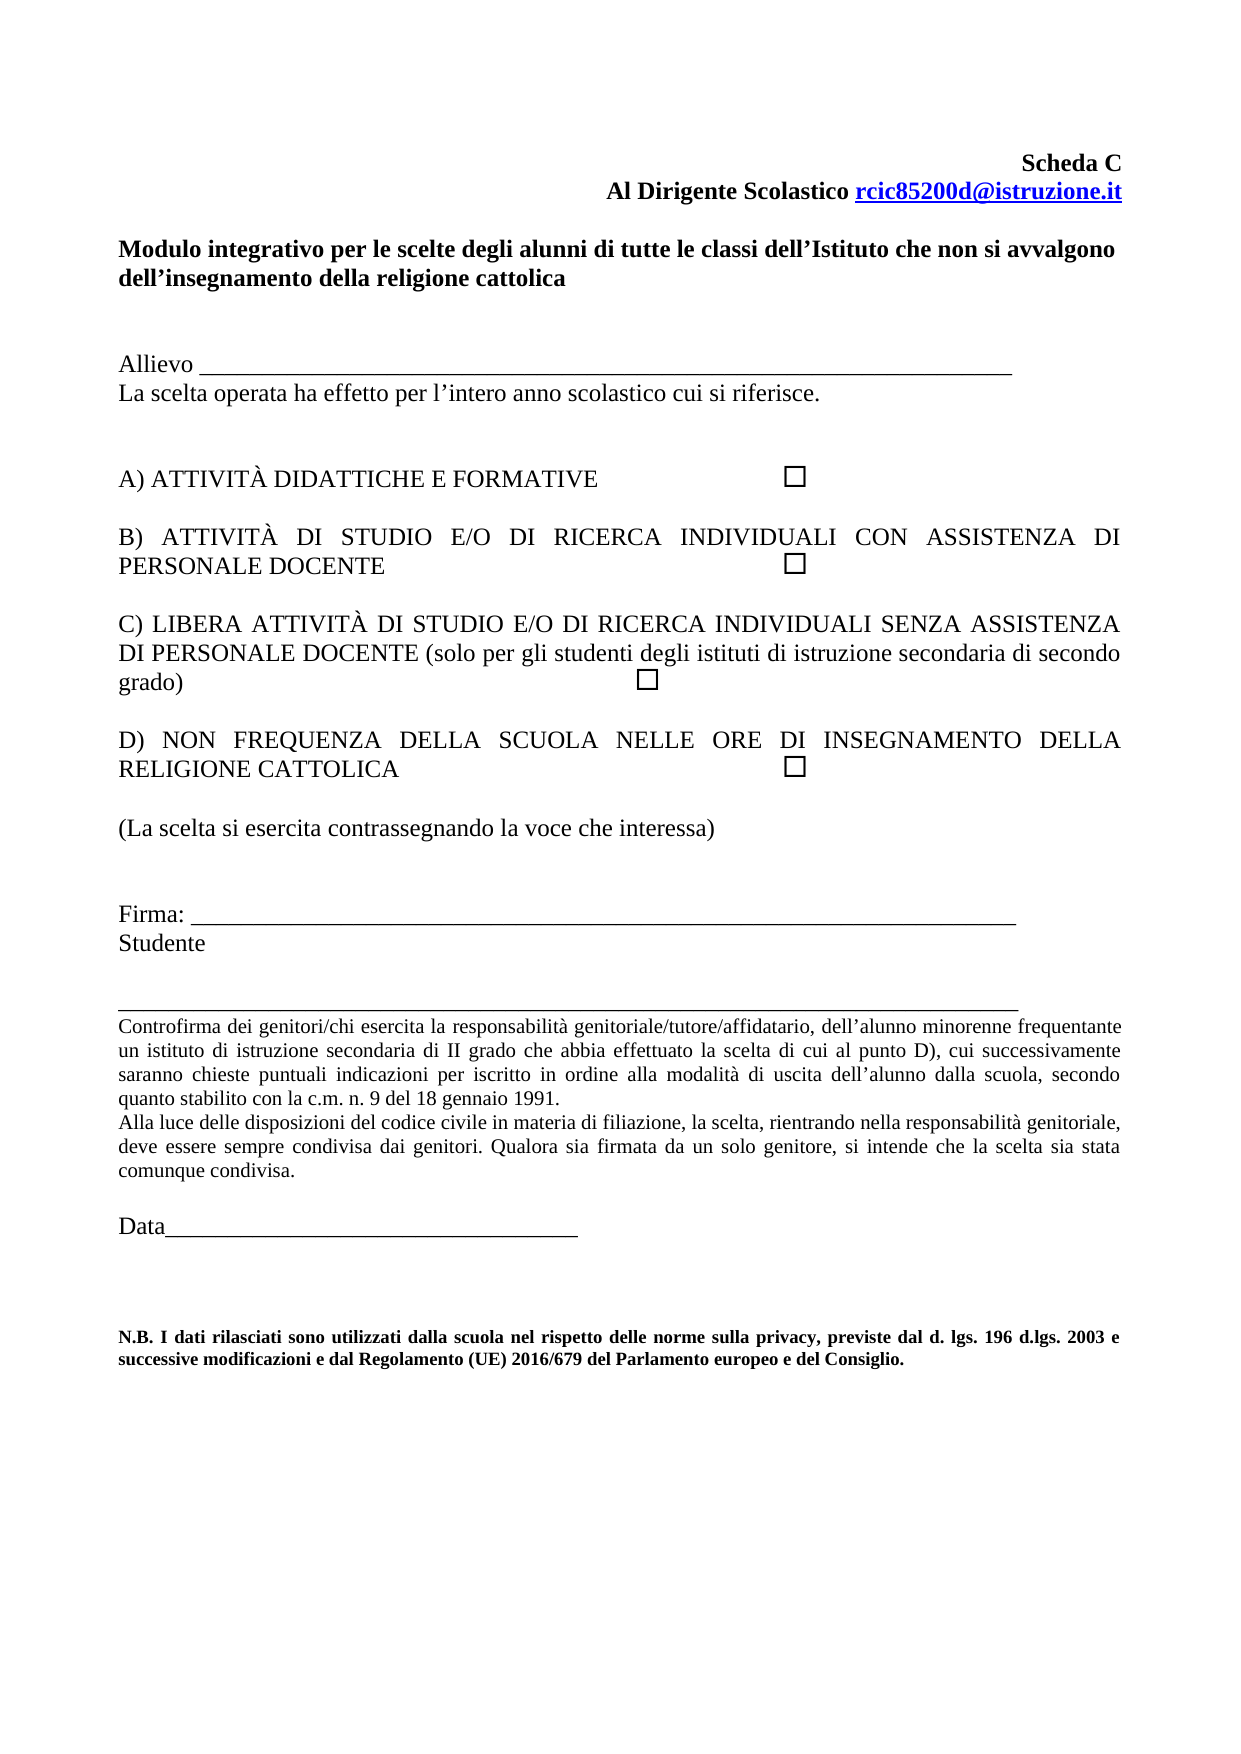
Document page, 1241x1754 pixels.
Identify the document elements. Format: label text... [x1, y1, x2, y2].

text Al Dirigente Scolastico rcic85200d@istruzione.it [118, 176, 1122, 205]
text (La scelta si esercita contrassegnando la voce che interessa) [118, 813, 1122, 841]
text Studente [118, 928, 1122, 956]
text A) ATTIVITÀ DIDATTICHE E FORMATIVE [118, 464, 1122, 493]
text Modulo integrativo per le scelte degli alunni di tutte le classi dell’Istituto che non si avvalgono dell’insegnamento della religione cattolica [118, 234, 1122, 291]
text Data_________________________________ [118, 1211, 1122, 1240]
text Controfirma dei genitori/chi esercita la responsabilità genitoriale/tutore/affidatario, dell’alunno minorenne frequentante un istituto di istruzione secondaria di II grado che abbia effettuato la scelta di cui al punto D), cui successivamente saranno chieste puntuali indicazioni per iscritto in ordine alla modalità di uscita dell’alunno dalla scuola, secondo quanto stabilito con la c.m. n. 9 del 18 gennaio 1991. [118, 1014, 1122, 1110]
text N.B. I dati rilasciati sono utilizzati dalla scuola nel rispetto delle norme sulla privacy, previste dal d. lgs. 196 d.lgs. 2003 e successive modificazioni e dal Regolamento (UE) 2016/679 del Parlamento europeo e del Consiglio. [118, 1326, 1122, 1369]
text Scheda C [118, 148, 1122, 176]
text B) ATTIVITÀ DI STUDIO E/O DI RICERCA INDIVIDUALI CON ASSISTENZA DI PERSONALE DOCENTE [118, 522, 1122, 581]
text ________________________________________________________________________ [118, 985, 1122, 1014]
text C) LIBERA ATTIVITÀ DI STUDIO E/O DI RICERCA INDIVIDUALI SENZA ASSISTENZA DI PERSONALE DOCENTE (solo per gli studenti degli istituti di istruzione secondaria di secondo grado) [118, 609, 1122, 697]
text Allievo _________________________________________________________________ [118, 349, 1122, 378]
text Alla luce delle disposizioni del codice civile in materia di filiazione, la scelta, rientrando nella responsabilità genitoriale, deve essere sempre condivisa dai genitori. Qualora sia firmata da un solo genitore, si intende che la scelta sia stata comunque condivisa. [118, 1110, 1122, 1182]
text Firma: __________________________________________________________________ [118, 899, 1122, 928]
text La scelta operata ha effetto per l’intero anno scolastico cui si riferisce. [118, 378, 1122, 406]
text D) NON FREQUENZA DELLA SCUOLA NELLE ORE DI INSEGNAMENTO DELLA RELIGIONE CATTOLICA [118, 725, 1122, 784]
